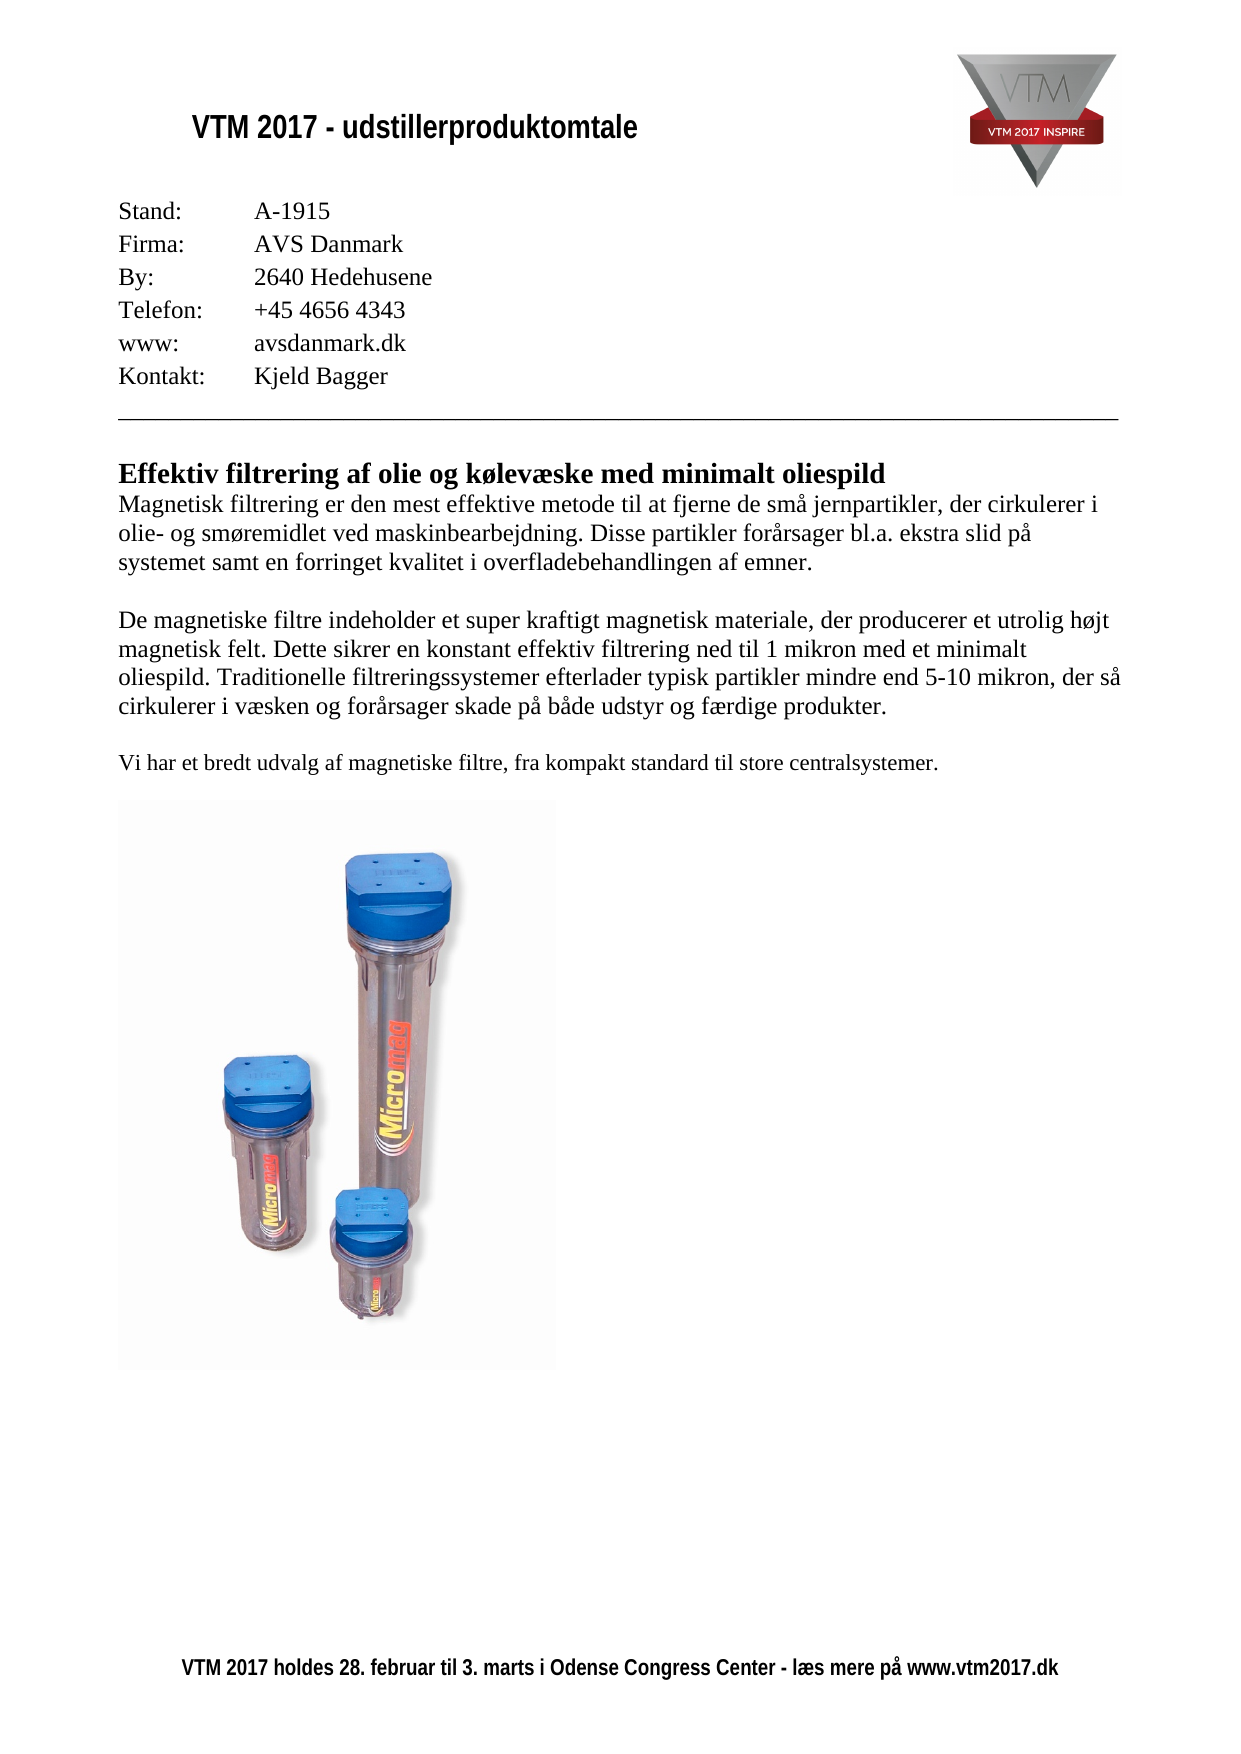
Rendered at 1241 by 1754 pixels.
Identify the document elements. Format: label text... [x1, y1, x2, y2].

text De magnetiske filtre indeholder et super kraftigt magnetisk materiale, der producerer et utrolig højt magnetisk felt. Dette sikrer en konstant effektiv filtrering ned til 1 mikron med et minimalt oliespild. Traditionelle filtreringssystemer efterlader typisk partikler mindre end 5-10 mikron, der så cirkulerer i væsken og forårsager skade på både udstyr og færdige produkter. [118, 605, 1122, 720]
picture [952, 47, 1123, 196]
text www: avsdanmark.dk [118, 328, 1122, 357]
text Stand: A-1915 [118, 196, 1122, 224]
text By: 2640 Hedehusene [118, 262, 1122, 291]
text Effektiv filtrering af olie og kølevæske med minimalt oliespild Magnetisk filtrering er den mest effektive metode til at fjerne de små jernpartikler, der cirkulerer i olie- og smøremidlet ved maskinbearbejdning. Disse partikler forårsager bl.a. ekstra slid på systemet samt en forringet kvalitet i overfladebehandlingen af emner. [118, 456, 1122, 576]
text Telefon: +45 4656 4343 [118, 295, 1122, 323]
text Vi har et bredt udvalg af magnetiske filtre, fra kompakt standard til store centralsystemer. [118, 749, 1122, 776]
text ________________________________________________________________________________ [118, 394, 1122, 423]
text Kontakt: Kjeld Bagger [118, 361, 1122, 389]
text Firma: AVS Danmark [118, 229, 1122, 257]
picture [118, 800, 556, 1370]
